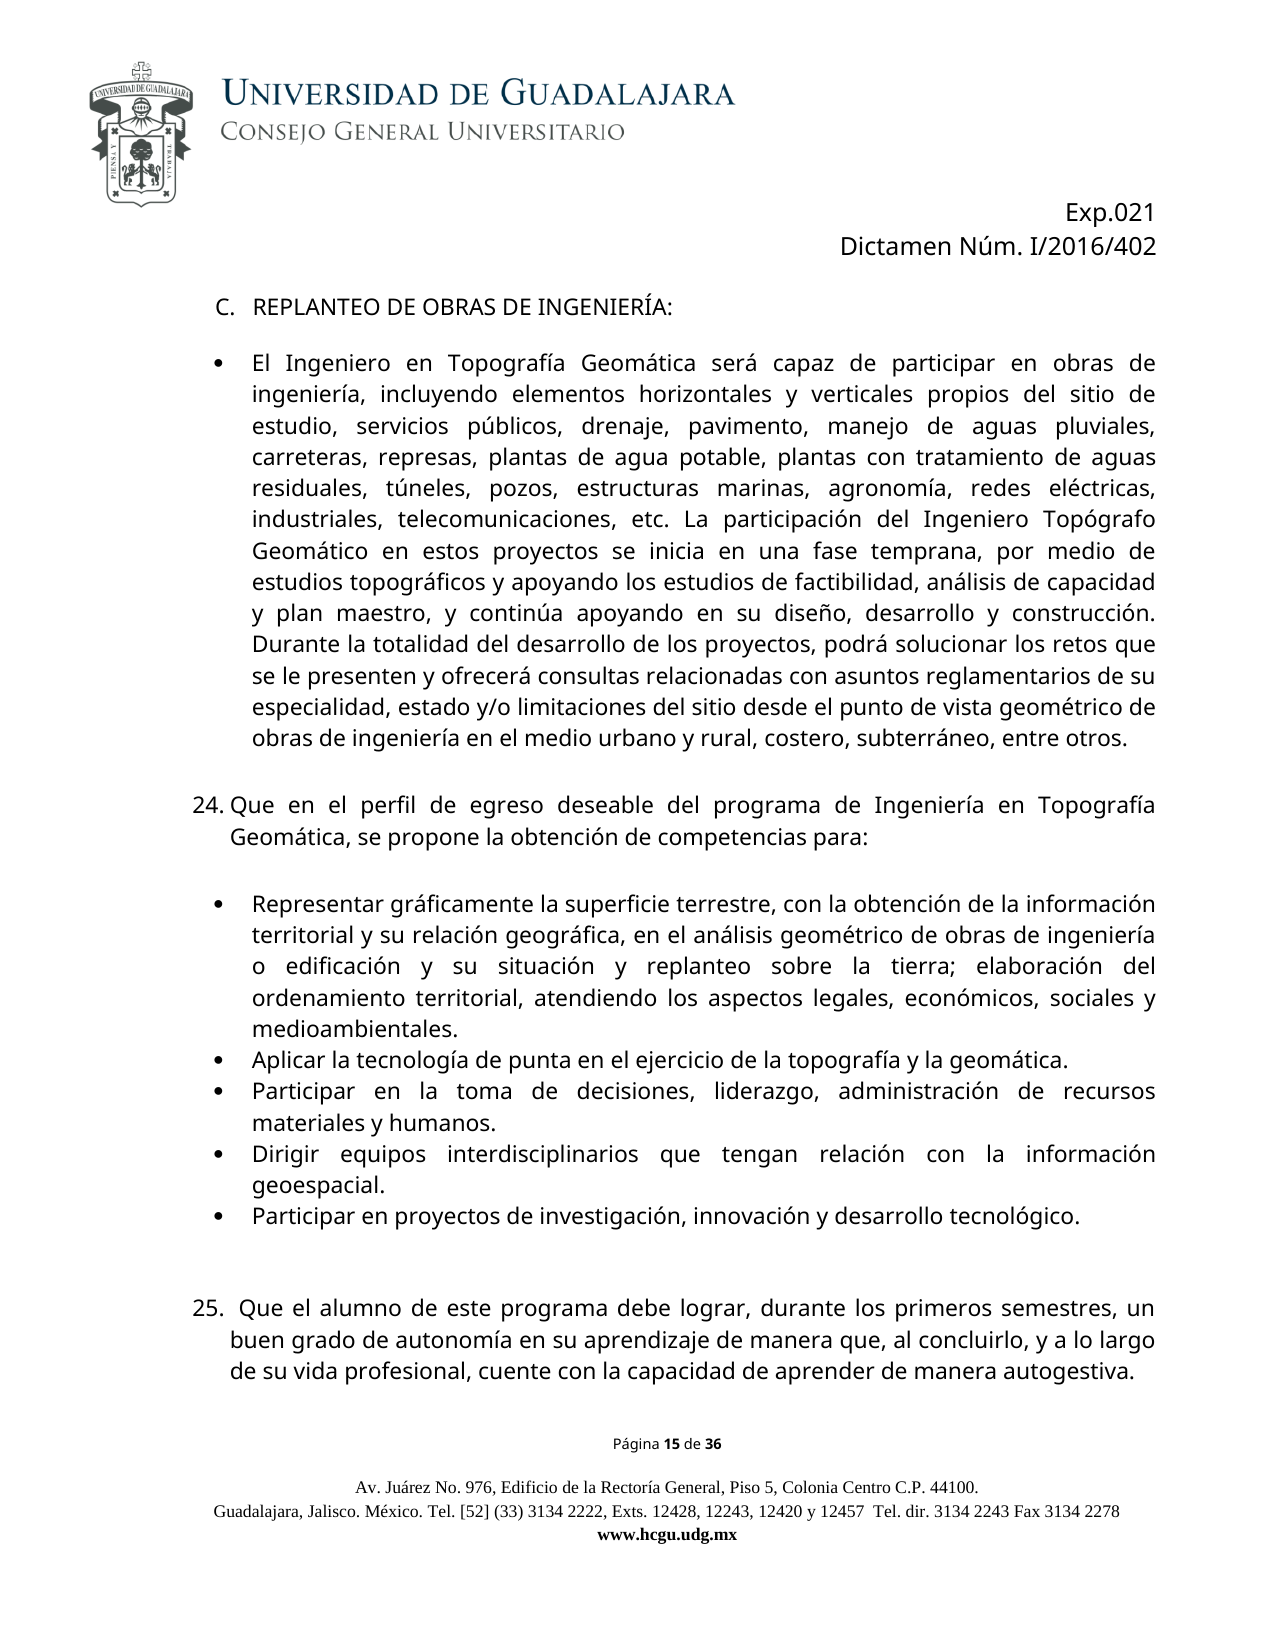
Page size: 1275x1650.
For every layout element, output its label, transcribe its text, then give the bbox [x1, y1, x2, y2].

list El Ingeniero en Topografía Geomática será capaz de participar en obras de ingeniería, incluyendo elementos horizontales y verticales propios del sitio de estudio, servicios públicos, drenaje, pavimento, manejo de aguas pluviales, carreteras, represas, plantas de agua potable, plantas con tratamiento de aguas residuales, túneles, pozos, estructuras marinas, agronomía, redes eléctricas, industriales, telecomunicaciones, etc. La participación del Ingeniero Topógrafo Geomático en estos proyectos se inicia en una fase temprana, por medio de estudios topográficos y apoyando los estudios de factibilidad, análisis de capacidad y plan maestro, y continúa apoyando en su diseño, desarrollo y construcción. Durante la totalidad del desarrollo de los proyectos, podrá solucionar los retos que se le presenten y ofrecerá consultas relacionadas con asuntos reglamentarios de su especialidad, estado y/o limitaciones del sitio desde el punto de vista geométrico de obras de ingeniería en el medio urbano y rural, costero, subterráneo, entre otros. [214, 347, 1157, 753]
list Participar en la toma de decisiones, liderazgo, administración de recursos materiales y humanos. [214, 1075, 1157, 1138]
list Participar en proyectos de investigación, innovación y desarrollo tecnológico. [214, 1200, 1157, 1231]
picture [1, 1, 1274, 268]
list Dirigir equipos interdisciplinarios que tengan relación con la información geoespacial. [214, 1138, 1157, 1200]
list Aplicar la tecnología de punta en el ejercicio de la topografía y la geomática. [214, 1044, 1157, 1075]
list Que el alumno de este programa debe lograr, durante los primeros semestres, un buen grado de autonomía en su aprendizaje de manera que, al concluirlo, y a lo largo de su vida profesional, cuente con la capacidad de aprender de manera autogestiva. [192, 1292, 1157, 1386]
list REPLANTEO DE OBRAS DE INGENIERÍA: [215, 291, 1157, 322]
list Representar gráficamente la superficie terrestre, con la obtención de la información territorial y su relación geográfica, en el análisis geométrico de obras de ingeniería o edificación y su situación y replanteo sobre la tierra; elaboración del ordenamiento territorial, atendiendo los aspectos legales, económicos, sociales y medioambientales. [214, 888, 1157, 1044]
list Que en el perfil de egreso deseable del programa de Ingeniería en Topografía Geomática, se propone la obtención de competencias para: [192, 789, 1157, 852]
